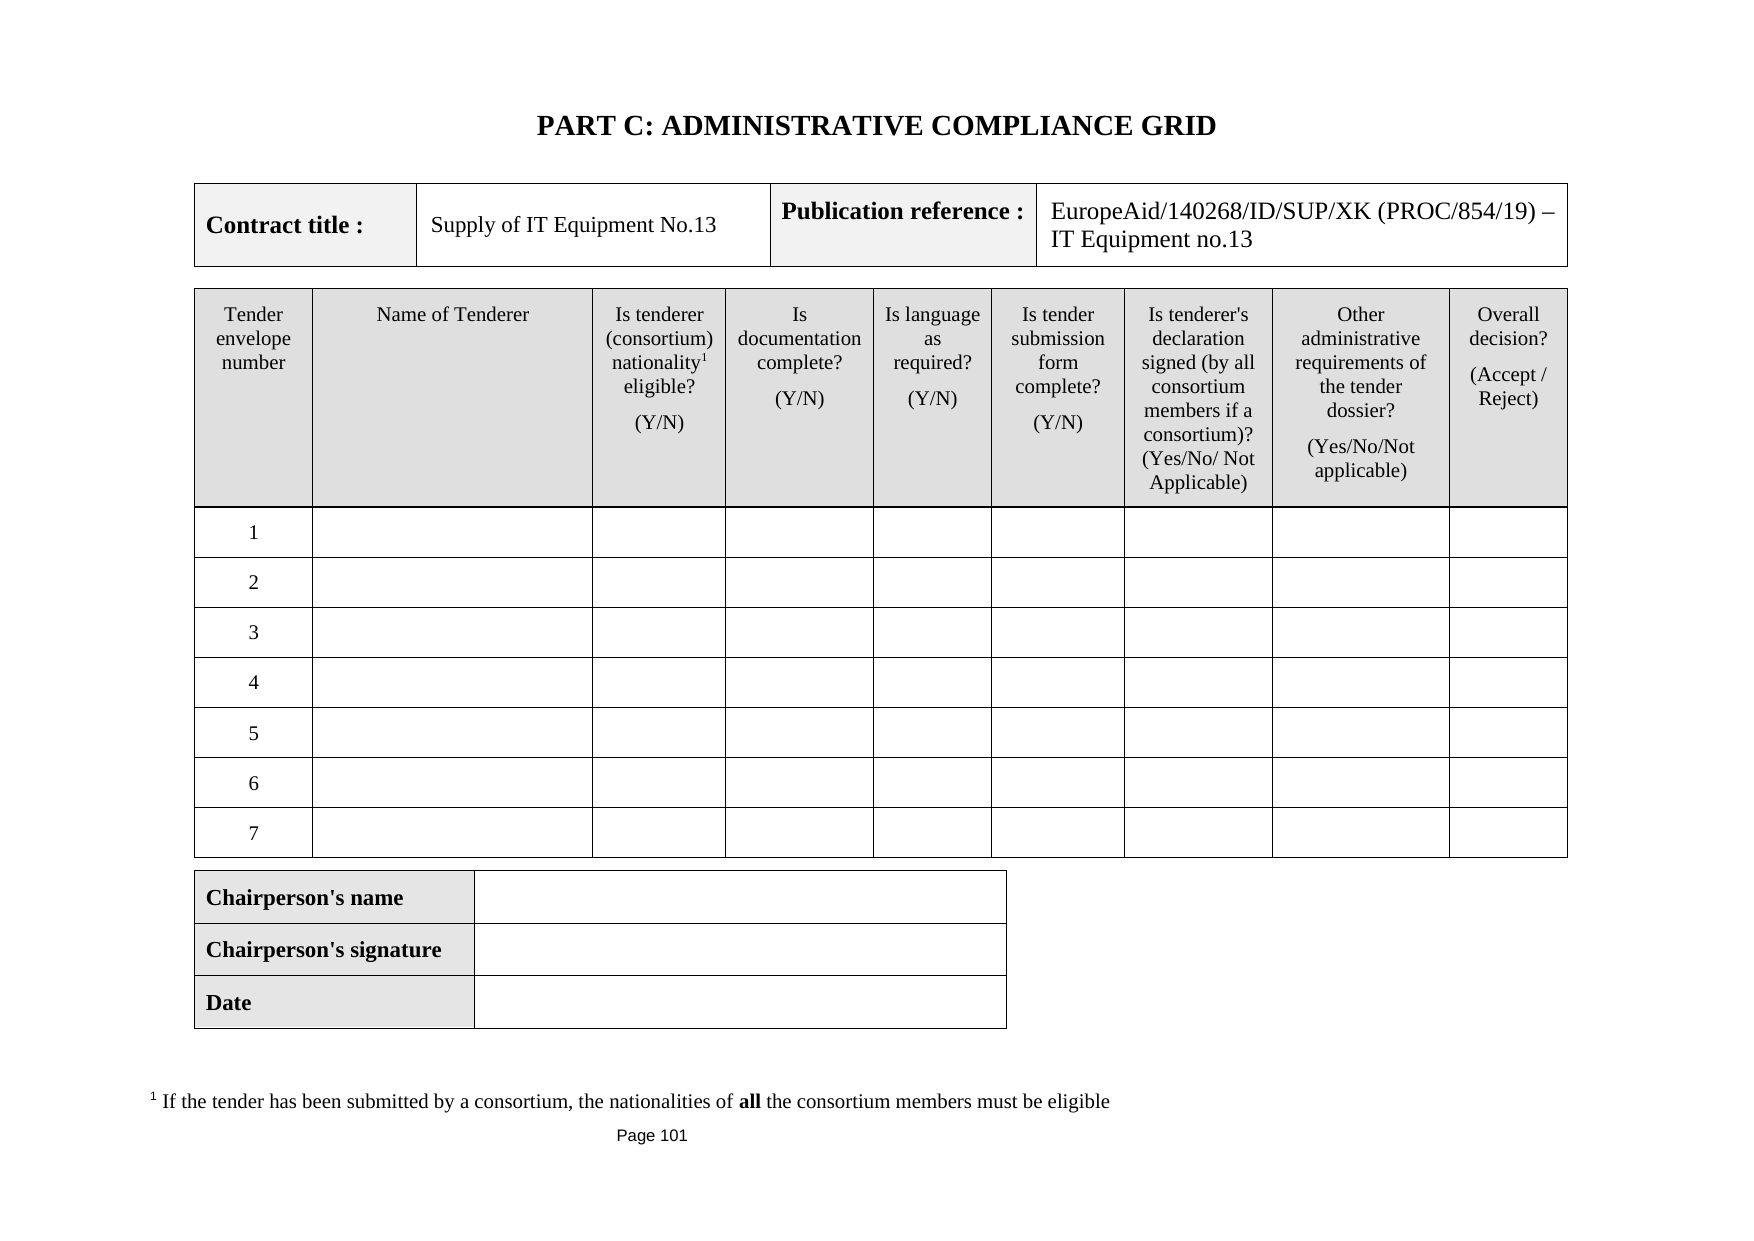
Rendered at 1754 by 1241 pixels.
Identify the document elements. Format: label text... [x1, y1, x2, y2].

table_header [475, 871, 1006, 923]
table_header Is language as required? (Y/N) [874, 289, 991, 506]
table_header Is tenderer's declaration signed (by all consortium members if a consortium)? (Yes/No/ Not Applicable) [1125, 289, 1272, 506]
table_cell [726, 808, 873, 857]
table_cell [1125, 608, 1272, 657]
table_cell [313, 708, 592, 757]
table_header Is documentation complete? (Y/N) [726, 289, 873, 506]
table_cell 7 [195, 808, 312, 857]
table_cell [1273, 658, 1449, 707]
table_cell [593, 758, 725, 807]
table_cell 1 [195, 508, 312, 557]
table_cell [992, 808, 1124, 857]
table_cell [1125, 758, 1272, 807]
table_cell [874, 808, 991, 857]
table_cell Chairperson's signature [195, 924, 474, 975]
subtitle PART C: ADMINISTRATIVE COMPLIANCE GRID [150, 108, 1604, 142]
table_cell [1273, 608, 1449, 657]
table_cell [1125, 508, 1272, 557]
table_cell 2 [195, 558, 312, 607]
table_cell [313, 508, 592, 557]
table_cell [726, 508, 873, 557]
table_cell [992, 558, 1124, 607]
table_cell [475, 924, 1006, 975]
table_cell [726, 708, 873, 757]
table_header EuropeAid/140268/ID/SUP/XK (PROC/854/19) – IT Equipment no.13 [1037, 184, 1567, 266]
table_cell [992, 758, 1124, 807]
table_cell [874, 658, 991, 707]
table_cell [593, 808, 725, 857]
table_cell [1273, 808, 1449, 857]
table_cell [1273, 508, 1449, 557]
table_cell [1273, 708, 1449, 757]
table_header Is tender submission form complete? (Y/N) [992, 289, 1124, 506]
table_cell [1450, 708, 1567, 757]
table_header Overall decision? (Accept / Reject) [1450, 289, 1567, 506]
table_cell [874, 608, 991, 657]
table_header Contract title : [195, 184, 416, 266]
table_cell [726, 558, 873, 607]
table_cell [726, 758, 873, 807]
table_header Other administrative requirements of the tender dossier? (Yes/No/Not applicable) [1273, 289, 1449, 506]
table_header Chairperson's name [195, 871, 474, 923]
table_cell [992, 658, 1124, 707]
table_cell [1125, 658, 1272, 707]
table_cell [1273, 758, 1449, 807]
table_cell [593, 508, 725, 557]
table_cell [593, 558, 725, 607]
table_cell [593, 658, 725, 707]
table_cell [1450, 808, 1567, 857]
table_cell [313, 758, 592, 807]
table_cell 4 [195, 658, 312, 707]
table_cell [726, 658, 873, 707]
table_cell [1273, 558, 1449, 607]
table_cell [1125, 708, 1272, 757]
table_cell 3 [195, 608, 312, 657]
table_cell 5 [195, 708, 312, 757]
table_cell Date [195, 976, 474, 1027]
table_cell [1125, 558, 1272, 607]
table_cell [992, 508, 1124, 557]
table_cell [874, 758, 991, 807]
table_cell [1450, 558, 1567, 607]
table_cell [992, 608, 1124, 657]
table_cell [1450, 758, 1567, 807]
table_cell [874, 508, 991, 557]
table_cell [992, 708, 1124, 757]
table_cell [874, 708, 991, 757]
table_cell [593, 708, 725, 757]
table_header Name of Tenderer [313, 289, 592, 506]
table_cell [313, 808, 592, 857]
table_cell [726, 608, 873, 657]
table_cell 6 [195, 758, 312, 807]
table_cell [593, 608, 725, 657]
table_cell [1450, 508, 1567, 557]
table_cell [313, 608, 592, 657]
table_cell [313, 658, 592, 707]
table_cell [1450, 658, 1567, 707]
table_cell [874, 558, 991, 607]
table_cell [475, 976, 1006, 1027]
table_header Tender envelope number [195, 289, 312, 506]
table_header Supply of IT Equipment No.13 [417, 184, 770, 266]
table_cell [313, 558, 592, 607]
table_cell [1125, 808, 1272, 857]
table_header Is tenderer (consortium) nationality eligible? (Y/N) [593, 289, 725, 506]
table_header Publication reference : [771, 184, 1036, 266]
table_cell [1450, 608, 1567, 657]
